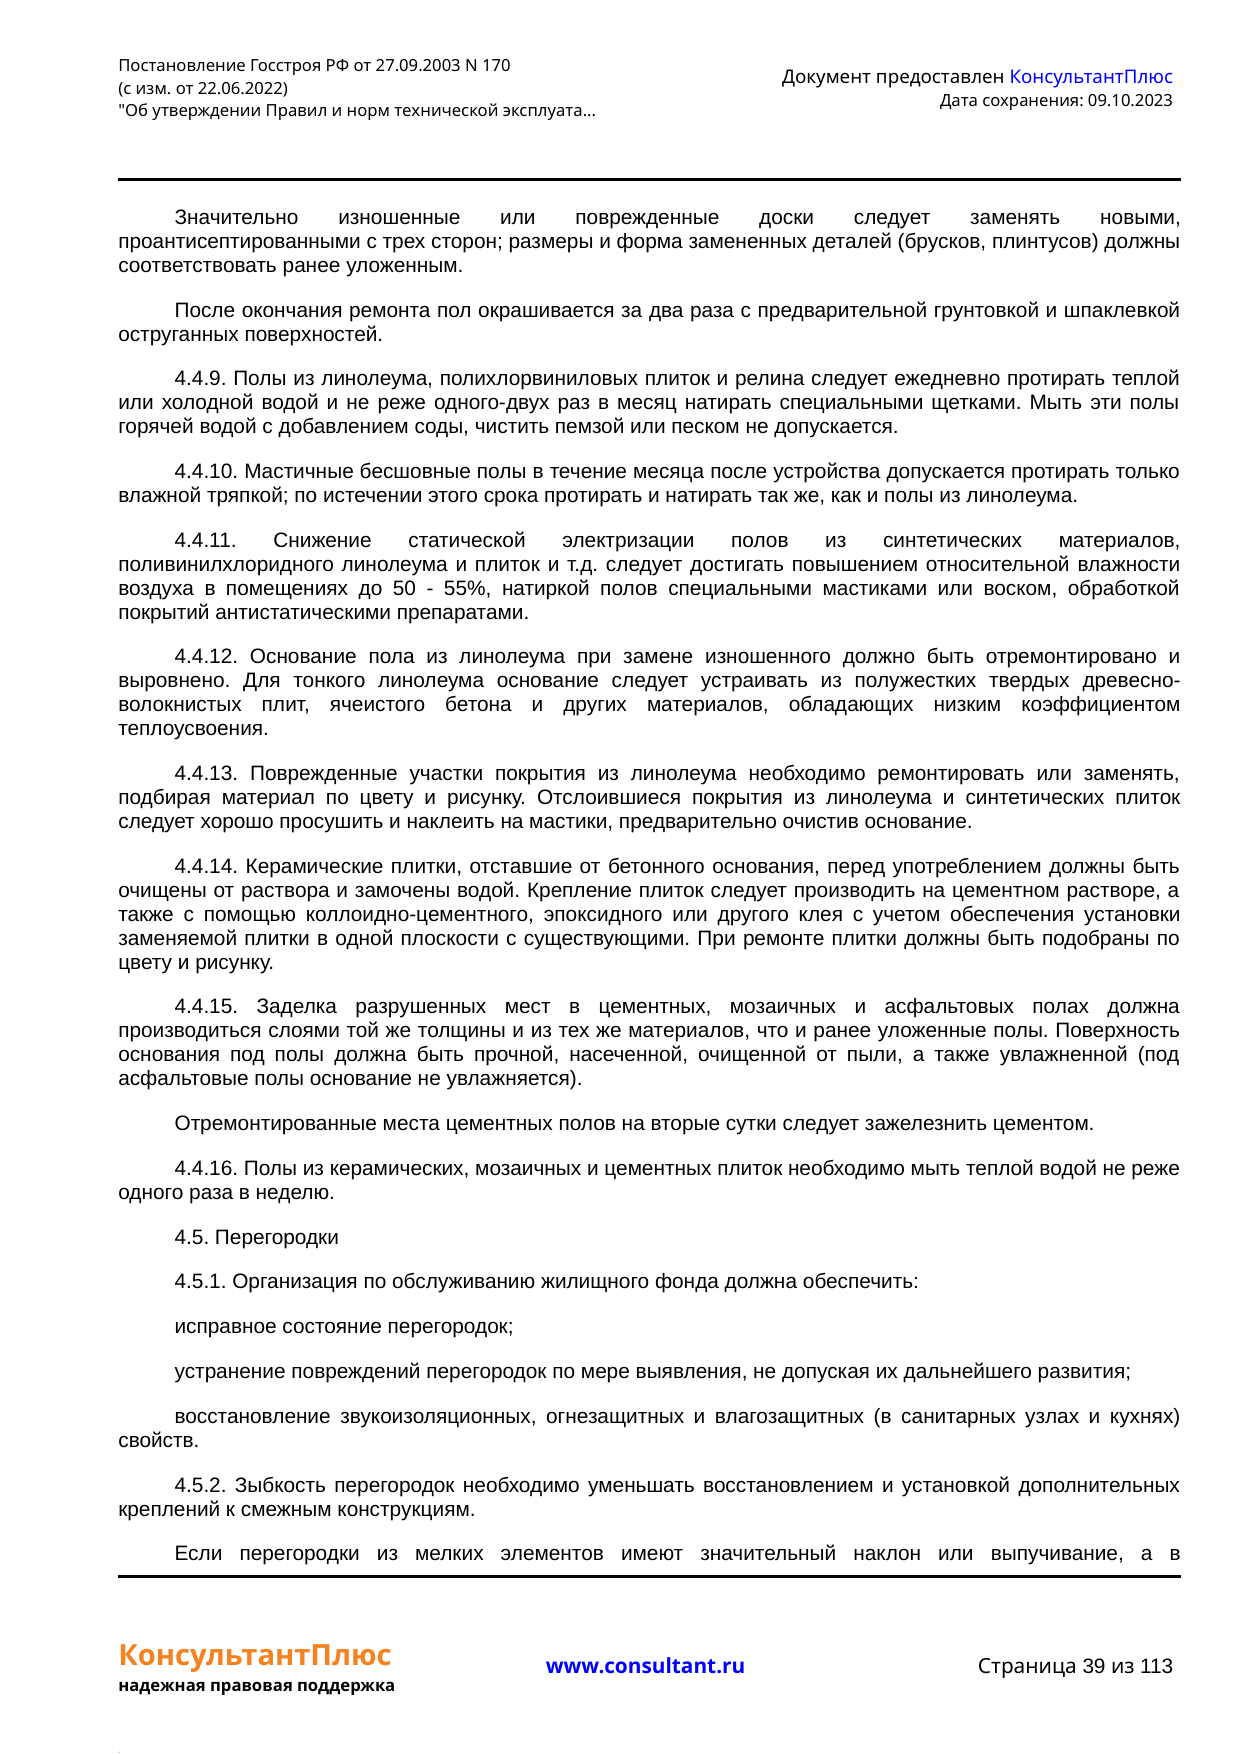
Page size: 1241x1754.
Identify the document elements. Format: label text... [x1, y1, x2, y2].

text устранение повреждений перегородок по мере выявления, не допуская их дальнейшего развития; [118, 1359, 1181, 1383]
text 4.5.2. Зыбкость перегородок необходимо уменьшать восстановлением и установкой дополнительных креплений к смежным конструкциям. [118, 1472, 1181, 1520]
text 4.4.15. Заделка разрушенных мест в цементных, мозаичных и асфальтовых полах должна производиться слоями той же толщины и из тех же материалов, что и ранее уложенные полы. Поверхность основания под полы должна быть прочной, насеченной, очищенной от пыли, а также увлажненной (под асфальтовые полы основание не увлажняется). [118, 994, 1181, 1090]
text 4.4.13. Поврежденные участки покрытия из линолеума необходимо ремонтировать или заменять, подбирая материал по цвету и рисунку. Отслоившиеся покрытия из линолеума и синтетических плиток следует хорошо просушить и наклеить на мастики, предварительно очистив основание. [118, 761, 1181, 833]
text 4.4.16. Полы из керамических, мозаичных и цементных плиток необходимо мыть теплой водой не реже одного раза в неделю. [118, 1156, 1181, 1204]
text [118, 1541, 1181, 1565]
text восстановление звукоизоляционных, огнезащитных и влагозащитных (в санитарных узлах и кухнях) свойств. [118, 1404, 1181, 1452]
text 4.4.10. Мастичные бесшовные полы в течение месяца после устройства допускается протирать только влажной тряпкой; по истечении этого срока протирать и натирать так же, как и полы из линолеума. [118, 459, 1181, 507]
text 4.5. Перегородки [118, 1224, 1181, 1248]
text исправное состояние перегородок; [118, 1314, 1181, 1338]
text 4.4.14. Керамические плитки, отставшие от бетонного основания, перед употреблением должны быть очищены от раствора и замочены водой. Крепление плиток следует производить на цементном растворе, а также с помощью коллоидно-цементного, эпоксидного или другого клея с учетом обеспечения установки заменяемой плитки в одной плоскости с существующими. При ремонте плитки должны быть подобраны по цвету и рисунку. [118, 854, 1181, 973]
text Отремонтированные места цементных полов на вторые сутки следует зажелезнить цементом. [118, 1111, 1181, 1135]
text 4.4.12. Основание пола из линолеума при замене изношенного должно быть отремонтировано и выровнено. Для тонкого линолеума основание следует устраивать из полужестких твердых древесно-волокнистых плит, ячеистого бетона и других материалов, обладающих низким коэффициентом теплоусвоения. [118, 644, 1181, 740]
text Значительно изношенные или поврежденные доски следует заменять новыми, проантисептированными с трех сторон; размеры и форма замененных деталей (брусков, плинтусов) должны соответствовать ранее уложенным. [118, 205, 1181, 277]
text 4.5.1. Организация по обслуживанию жилищного фонда должна обеспечить: [118, 1269, 1181, 1293]
text 4.4.9. Полы из линолеума, полихлорвиниловых плиток и релина следует ежедневно протирать теплой или холодной водой и не реже одного-двух раз в месяц натирать специальными щетками. Мыть эти полы горячей водой с добавлением соды, чистить пемзой или песком не допускается. [118, 366, 1181, 438]
text После окончания ремонта пол окрашивается за два раза с предварительной грунтовкой и шпаклевкой оструганных поверхностей. [118, 297, 1181, 345]
text 4.4.11. Снижение статической электризации полов из синтетических материалов, поливинилхлоридного линолеума и плиток и т.д. следует достигать повышением относительной влажности воздуха в помещениях до 50 - 55%, натиркой полов специальными мастиками или воском, обработкой покрытий антистатическими препаратами. [118, 528, 1181, 623]
